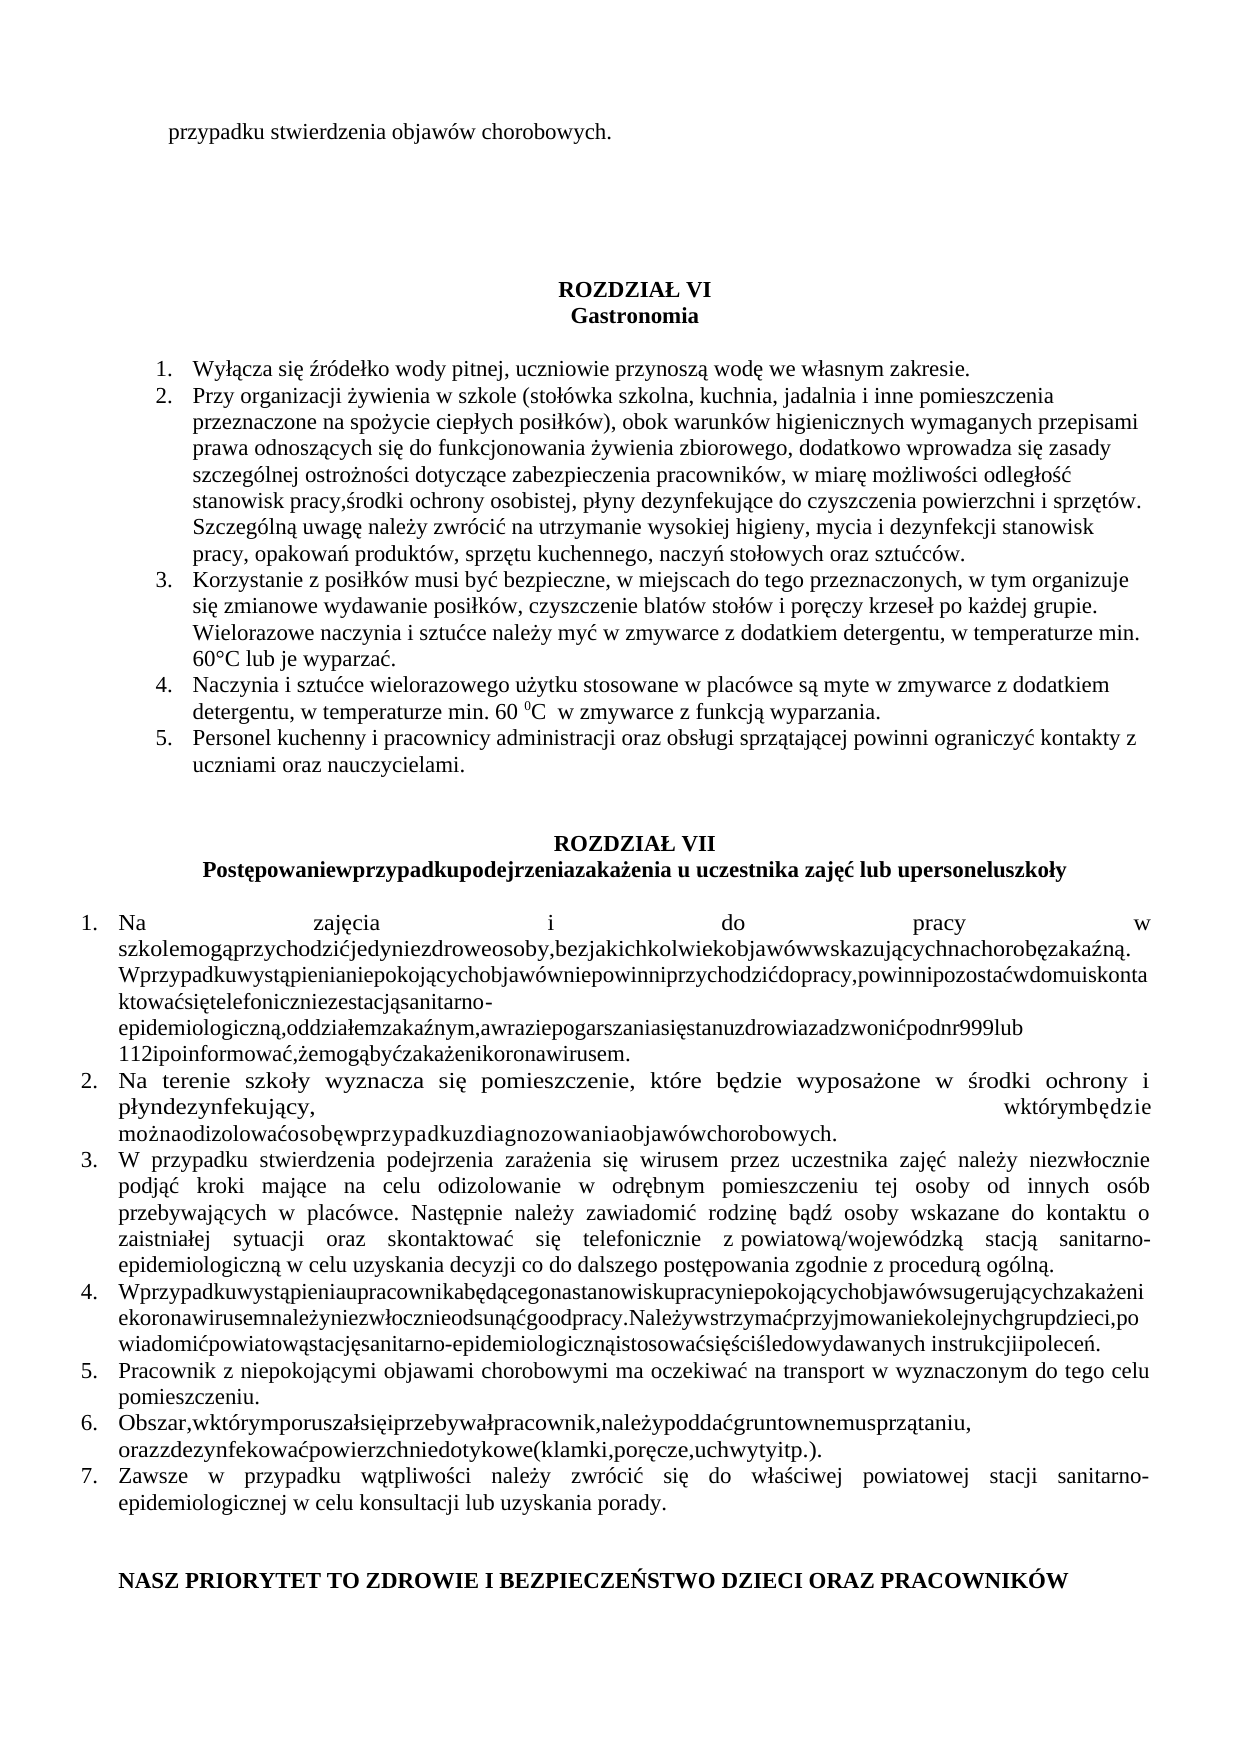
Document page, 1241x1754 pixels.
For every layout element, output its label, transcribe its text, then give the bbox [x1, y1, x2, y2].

text ROZDZIAŁ VI [118, 276, 1151, 303]
list Na zajęcia i do pracy w szkolemogąprzychodzićjedyniezdroweosoby,bezjakichkolwiekobjawówwskazującychnachorobęzakaźną. Wprzypadkuwystąpienianiepokojącychobjawówniepowinniprzychodzićdopracy,powinnipozostaćwdomuiskontaktowaćsiętelefoniczniezestacjąsanitarno­epidemiologiczną,oddziałemzakaźnym,awraziepogarszaniasięstanuzdrowiazadzwonićpodnr999lub112ipoinformować,żemogąbyćzakażenikoronawirusem. [81, 909, 1151, 1067]
list Personel kuchenny i pracownicy administracji oraz obsługi sprzątającej powinni ograniczyć kontakty z uczniami oraz nauczycielami. [155, 724, 1151, 777]
text Gastronomia [118, 303, 1151, 329]
list Wyłącza się źródełko wody pitnej, uczniowie przynoszą wodę we własnym zakresie. [155, 355, 1151, 382]
list Przy organizacji żywienia w szkole (stołówka szkolna, kuchnia, jadalnia i inne pomieszczenia przeznaczone na spożycie ciepłych posiłków), obok warunków higienicznych wymaganych przepisami prawa odnoszących się do funkcjonowania żywienia zbiorowego, dodatkowo wprowadza się zasady szczególnej ostrożności dotyczące zabezpieczenia pracowników, w miarę możliwości odległość stanowisk pracy,środki ochrony osobistej, płyny dezynfekujące do czyszczenia powierzchni i sprzętów. Szczególną uwagę należy zwrócić na utrzymanie wysokiej higieny, mycia i dezynfekcji stanowisk pracy, opakowań produktów, sprzętu kuchennego, naczyń stołowych oraz sztućców. [155, 382, 1151, 566]
list Naczynia i sztućce wielorazowego użytku stosowane w placówce są myte w zmywarce z dodatkiem detergentu, w temperaturze min. 60 0C w zmywarce z funkcją wyparzania. [155, 672, 1151, 724]
subtitle Postępowaniewprzypadkupodejrzeniazakażenia u uczestnika zajęć lub upersoneluszkoły [118, 856, 1151, 882]
list Korzystanie z posiłków musi być bezpieczne, w miejscach do tego przeznaczonych, w tym organizuje się zmianowe wydawanie posiłków, czyszczenie blatów stołów i poręczy krzeseł po każdej grupie. Wielorazowe naczynia i sztućce należy myć w zmywarce z dodatkiem detergentu, w temperaturze min. 60°C lub je wyparzać. [155, 566, 1151, 672]
list Obszar,wktórymporuszałsięiprzebywałpracownik,należypoddaćgruntownemusprzątaniu, orazzdezynfekowaćpowierzchniedotykowe(klamki,poręcze,uchwytyitp.). [81, 1409, 1151, 1462]
list Wprzypadkuwystąpieniaupracownikabędącegonastanowiskupracyniepokojącychobjawówsugerującychzakażeniekoronawirusemnależyniezwłocznieodsunąćgoodpracy.Należywstrzymaćprzyjmowaniekolejnychgrupdzieci,powiadomićpowiatowąstacjęsanitarno-epidemiologicznąistosowaćsięściśledowydawanych instrukcjiipoleceń. [81, 1278, 1151, 1357]
list Zawsze w przypadku wątpliwości należy zwrócić się do właściwej powiatowej stacji sanitarno-epidemiologicznej w celu konsultacji lub uzyskania porady. [81, 1462, 1151, 1515]
list W przypadku stwierdzenia podejrzenia zarażenia się wirusem przez uczestnika zajęć należy niezwłocznie podjąć kroki mające na celu odizolowanie w odrębnym pomieszczeniu tej osoby od innych osób przebywających w placówce. Następnie należy zawiadomić rodzinę bądź osoby wskazane do kontaktu o zaistniałej sytuacji oraz skontaktować się telefonicznie z powiatową/wojewódzką stacją sanitarno-epidemiologiczną w celu uzyskania decyzji co do dalszego postępowania zgodnie z procedurą ogólną. [81, 1146, 1151, 1278]
text NASZ PRIORYTET TO ZDROWIE I BEZPIECZEŃSTWO DZIECI ORAZ PRACOWNIKÓW [118, 1568, 1151, 1594]
list Pracownik z niepokojącymi objawami chorobowymi ma oczekiwać na transport w wyznaczonym do tego celu pomieszczeniu. [81, 1357, 1151, 1409]
list Na terenie szkoły wyznacza się pomieszczenie, które będzie wyposażone w środki ochrony i płyndezynfekujący, wktórymbędzie możnaodizolowaćosobęwprzypadkuzdiagnozowaniaobjawówchorobowych. [81, 1067, 1151, 1146]
text ROZDZIAŁ VII [118, 830, 1151, 856]
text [133, 118, 1151, 144]
